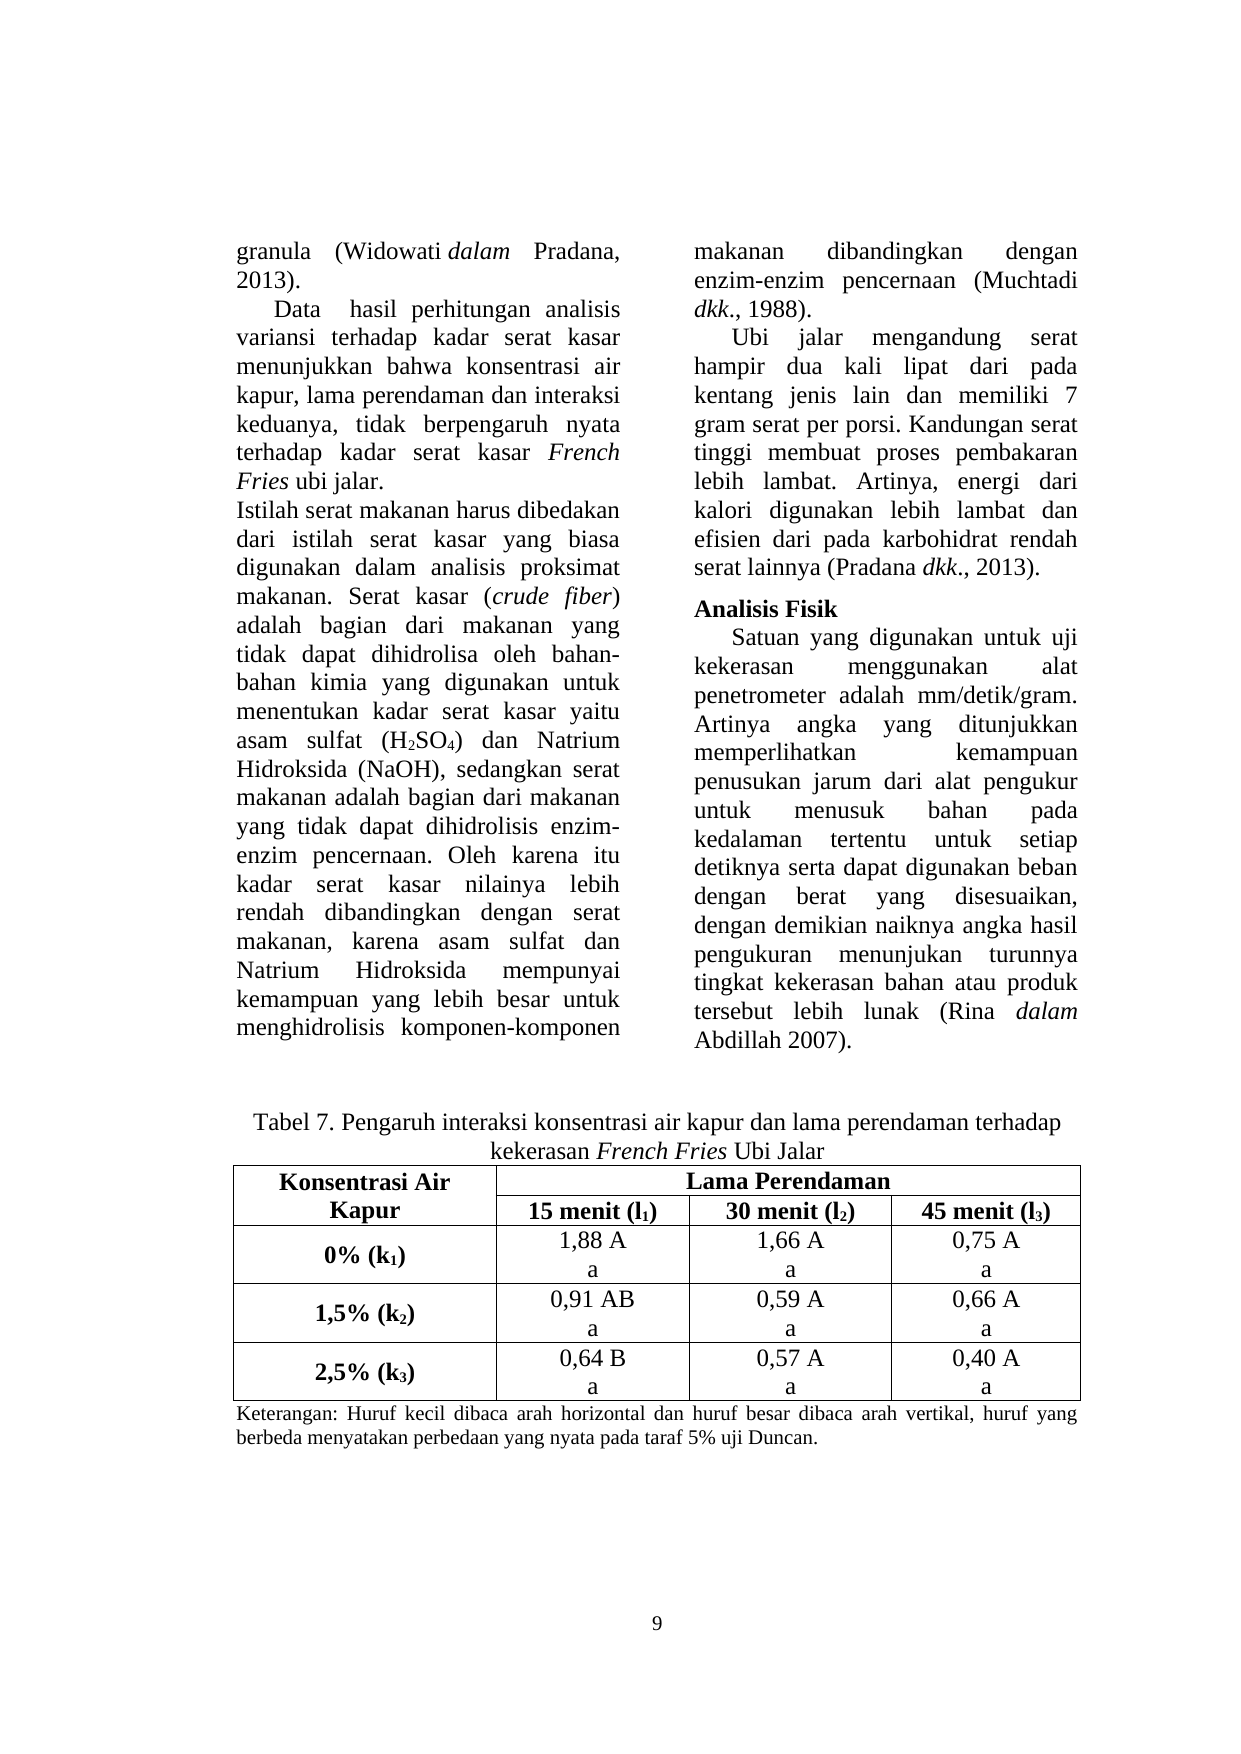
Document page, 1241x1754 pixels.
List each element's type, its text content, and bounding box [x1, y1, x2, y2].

table_cell 2,5% (k3) [234, 1343, 496, 1400]
table_cell 0,66 A a [892, 1284, 1080, 1342]
table_cell 30 menit (l2) [690, 1196, 891, 1224]
table_cell 0,64 B a [497, 1343, 689, 1400]
table_cell 0% (k1) [234, 1226, 496, 1283]
table_cell 0,59 A a [690, 1284, 891, 1342]
text Satuan yang digunakan untuk uji kekerasan menggunakan alat penetrometer adalah mm/detik/gram. Artinya angka yang ditunjukkan memperlihatkan kemampuan penusukan jarum dari alat pengukur untuk menusuk bahan pada kedalaman tertentu untuk setiap detiknya serta dapat digunakan beban dengan berat yang disesuaikan, dengan demikian naiknya angka hasil pengukuran menunjukan turunnya tingkat kekerasan bahan atau produk tersebut lebih lunak (Rina dalam Abdillah 2007). [694, 622, 1078, 1054]
table_cell 0,91 AB a [497, 1284, 689, 1342]
text Keterangan: Huruf kecil dibaca arah horizontal dan huruf besar dibaca arah vertikal, huruf yang berbeda menyatakan perbedaan yang nyata pada taraf 5% uji Duncan. [236, 1401, 1078, 1449]
text Tabel 7. Pengaruh interaksi konsentrasi air kapur dan lama perendaman terhadap kekerasan French Fries Ubi Jalar [236, 1107, 1078, 1165]
table_cell 0,75 A a [892, 1226, 1080, 1283]
table_cell 45 menit (l3) [892, 1196, 1080, 1224]
text Istilah serat makanan harus dibedakan dari istilah serat kasar yang biasa digunakan dalam analisis proksimat makanan. Serat kasar (crude fiber) adalah bagian dari makanan yang tidak dapat dihidrolisa oleh bahan-bahan kimia yang digunakan untuk menentukan kadar serat kasar yaitu asam sulfat (H2SO4) dan Natrium Hidroksida (NaOH), sedangkan serat makanan adalah bagian dari makanan yang tidak dapat dihidrolisis enzim-enzim pencernaan. Oleh karena itu kadar serat kasar nilainya lebih rendah dibandingkan dengan serat makanan, karena asam sulfat dan Natrium Hidroksida mempunyai kemampuan yang lebih besar untuk menghidrolisis komponen-komponen makanan dibandingkan dengan enzim-enzim pencernaan (Muchtadi dkk., 1988). [236, 495, 620, 1041]
table_cell 0,40 A a [892, 1343, 1080, 1400]
table_cell 1,5% (k2) [234, 1284, 496, 1342]
table_cell 1,88 A a [497, 1226, 689, 1283]
table_header Konsentrasi Air Kapur [234, 1166, 496, 1224]
text Data hasil perhitungan analisis variansi terhadap kadar serat kasar menunjukkan bahwa konsentrasi air kapur, lama perendaman dan interaksi keduanya, tidak berpengaruh nyata terhadap kadar serat kasar French Fries ubi jalar. [236, 294, 620, 495]
text Analisis Fisik [694, 594, 1078, 622]
table_cell 1,66 A a [690, 1226, 891, 1283]
table_cell 15 menit (l1) [497, 1196, 689, 1224]
table_cell 0,57 A a [690, 1343, 891, 1400]
table_header Lama Perendaman [497, 1166, 1080, 1195]
